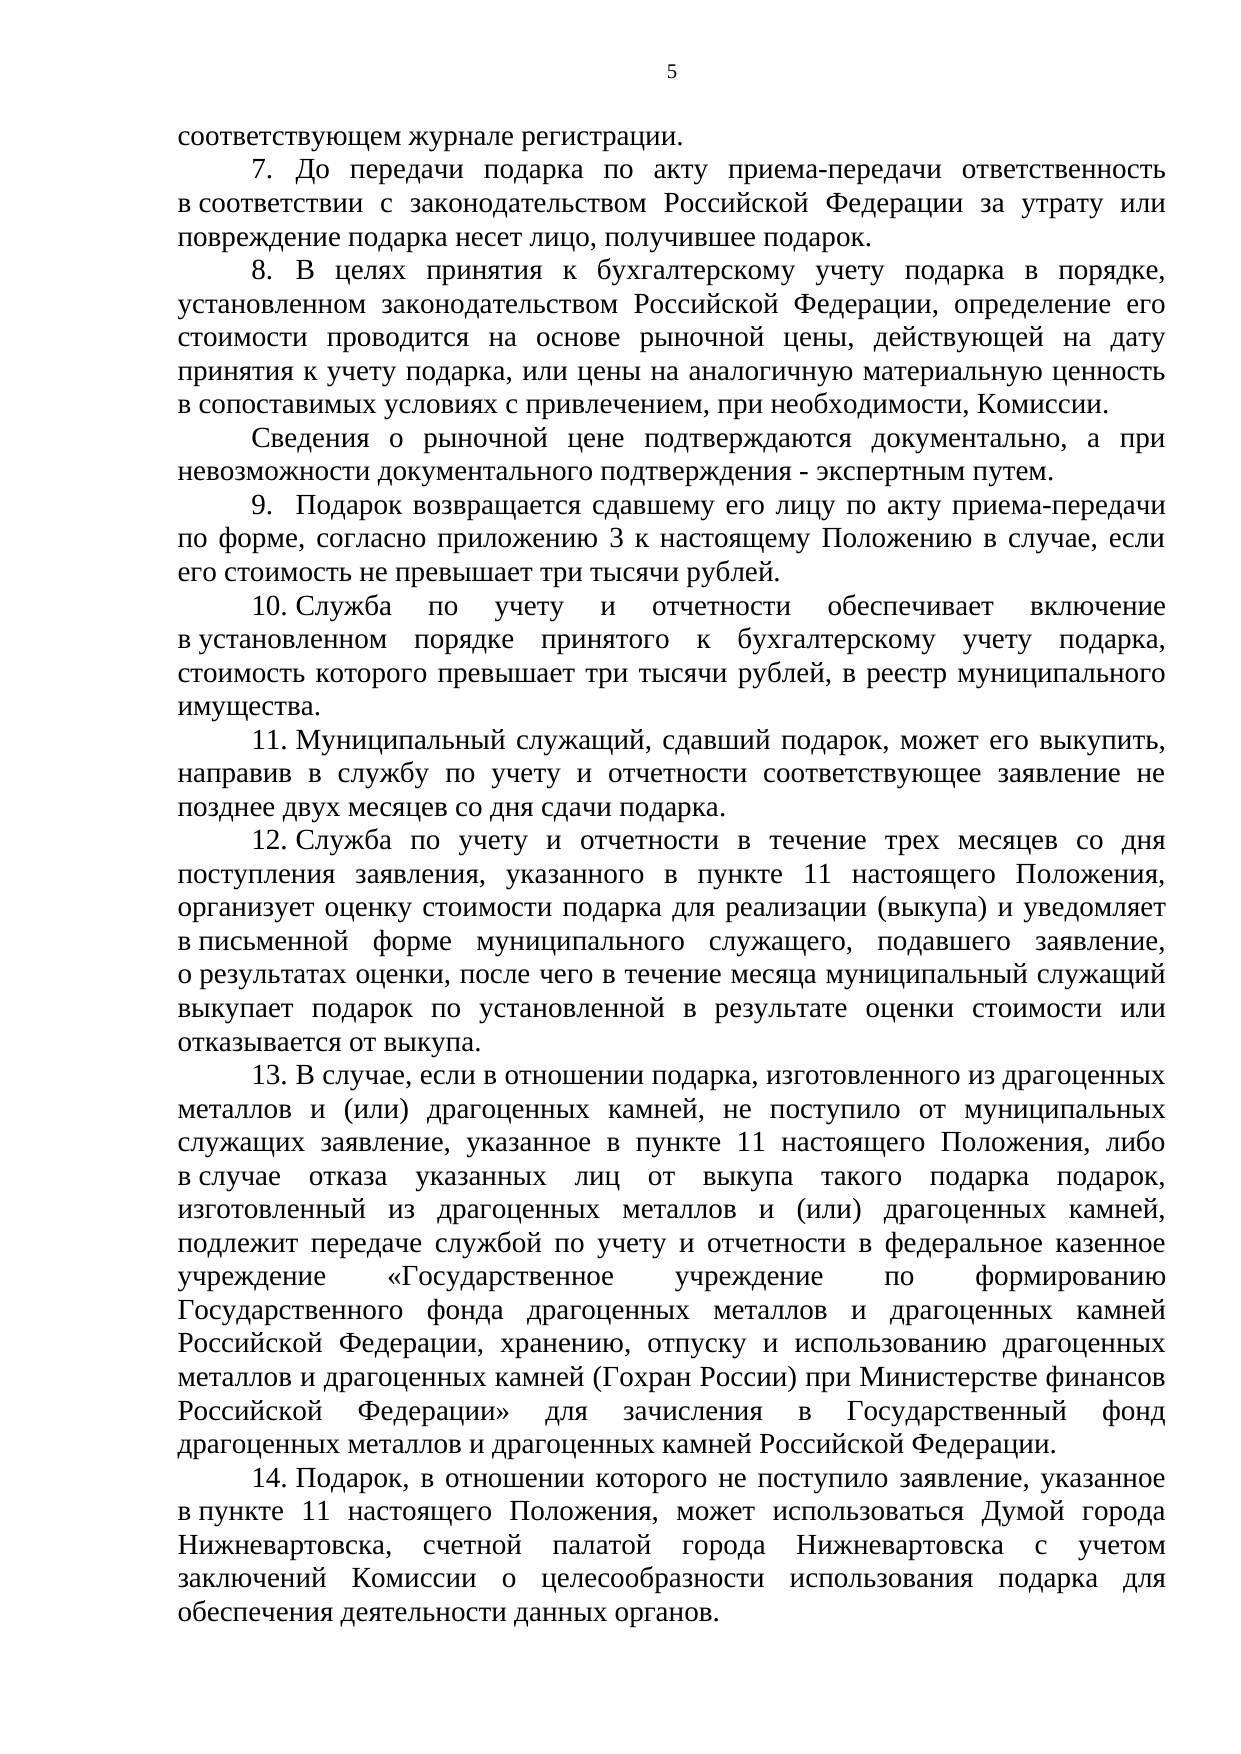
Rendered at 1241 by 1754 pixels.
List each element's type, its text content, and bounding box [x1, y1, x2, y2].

list До передачи подарка по акту приема-передачи ответственность в соответствии с законодательством Российской Федерации за утрату или повреждение подарка несет лицо, получившее подарок. [177, 152, 1167, 252]
list Подарок возвращается сдавшему его лицу по акту приема-передачи по форме, согласно приложению 3 к настоящему Положению в случае, если его стоимость не превышает три тысячи рублей. [177, 487, 1167, 588]
text Сведения о рыночной цене подтверждаются документально, а при невозможности документального подтверждения - экспертным путем. [177, 420, 1167, 487]
list Служба по учету и отчетности в течение трех месяцев со дня поступления заявления, указанного в пункте 11 настоящего Положения, организует оценку стоимости подарка для реализации (выкупа) и уведомляет в письменной форме муниципального служащего, подавшего заявление, о результатах оценки, после чего в течение месяца муниципальный служащий выкупает подарок по установленной в результате оценки стоимости или отказывается от выкупа. [177, 822, 1167, 1057]
list В случае, если в отношении подарка, изготовленного из драгоценных металлов и (или) драгоценных камней, не поступило от муниципальных служащих заявление, указанное в пункте 11 настоящего Положения, либо в случае отказа указанных лиц от выкупа такого подарка подарок, изготовленный из драгоценных металлов и (или) драгоценных камней, подлежит передаче службой по учету и отчетности в федеральное казенное учреждение «Государственное учреждение по формированию Государственного фонда драгоценных металлов и драгоценных камней Российской Федерации, хранению, отпуску и использованию драгоценных металлов и драгоценных камней (Гохран России) при Министерстве финансов Российской Федерации» для зачисления в Государственный фонд драгоценных металлов и драгоценных камней Российской Федерации. [177, 1057, 1167, 1460]
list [177, 118, 1167, 152]
list Муниципальный служащий, сдавший подарок, может его выкупить, направив в службу по учету и отчетности соответствующее заявление не позднее двух месяцев со дня сдачи подарка. [177, 722, 1167, 822]
list Служба по учету и отчетности обеспечивает включение в установленном порядке принятого к бухгалтерскому учету подарка, стоимость которого превышает три тысячи рублей, в реестр муниципального имущества. [177, 588, 1167, 722]
list В целях принятия к бухгалтерскому учету подарка в порядке, установленном законодательством Российской Федерации, определение его стоимости проводится на основе рыночной цены, действующей на дату принятия к учету подарка, или цены на аналогичную материальную ценность в сопоставимых условиях с привлечением, при необходимости, Комиссии. [177, 252, 1167, 420]
list Подарок, в отношении которого не поступило заявление, указанное в пункте 11 настоящего Положения, может использоваться Думой города Нижневартовска, счетной палатой города Нижневартовска с учетом заключений Комиссии о целесообразности использования подарка для обеспечения деятельности данных органов. [177, 1460, 1167, 1627]
